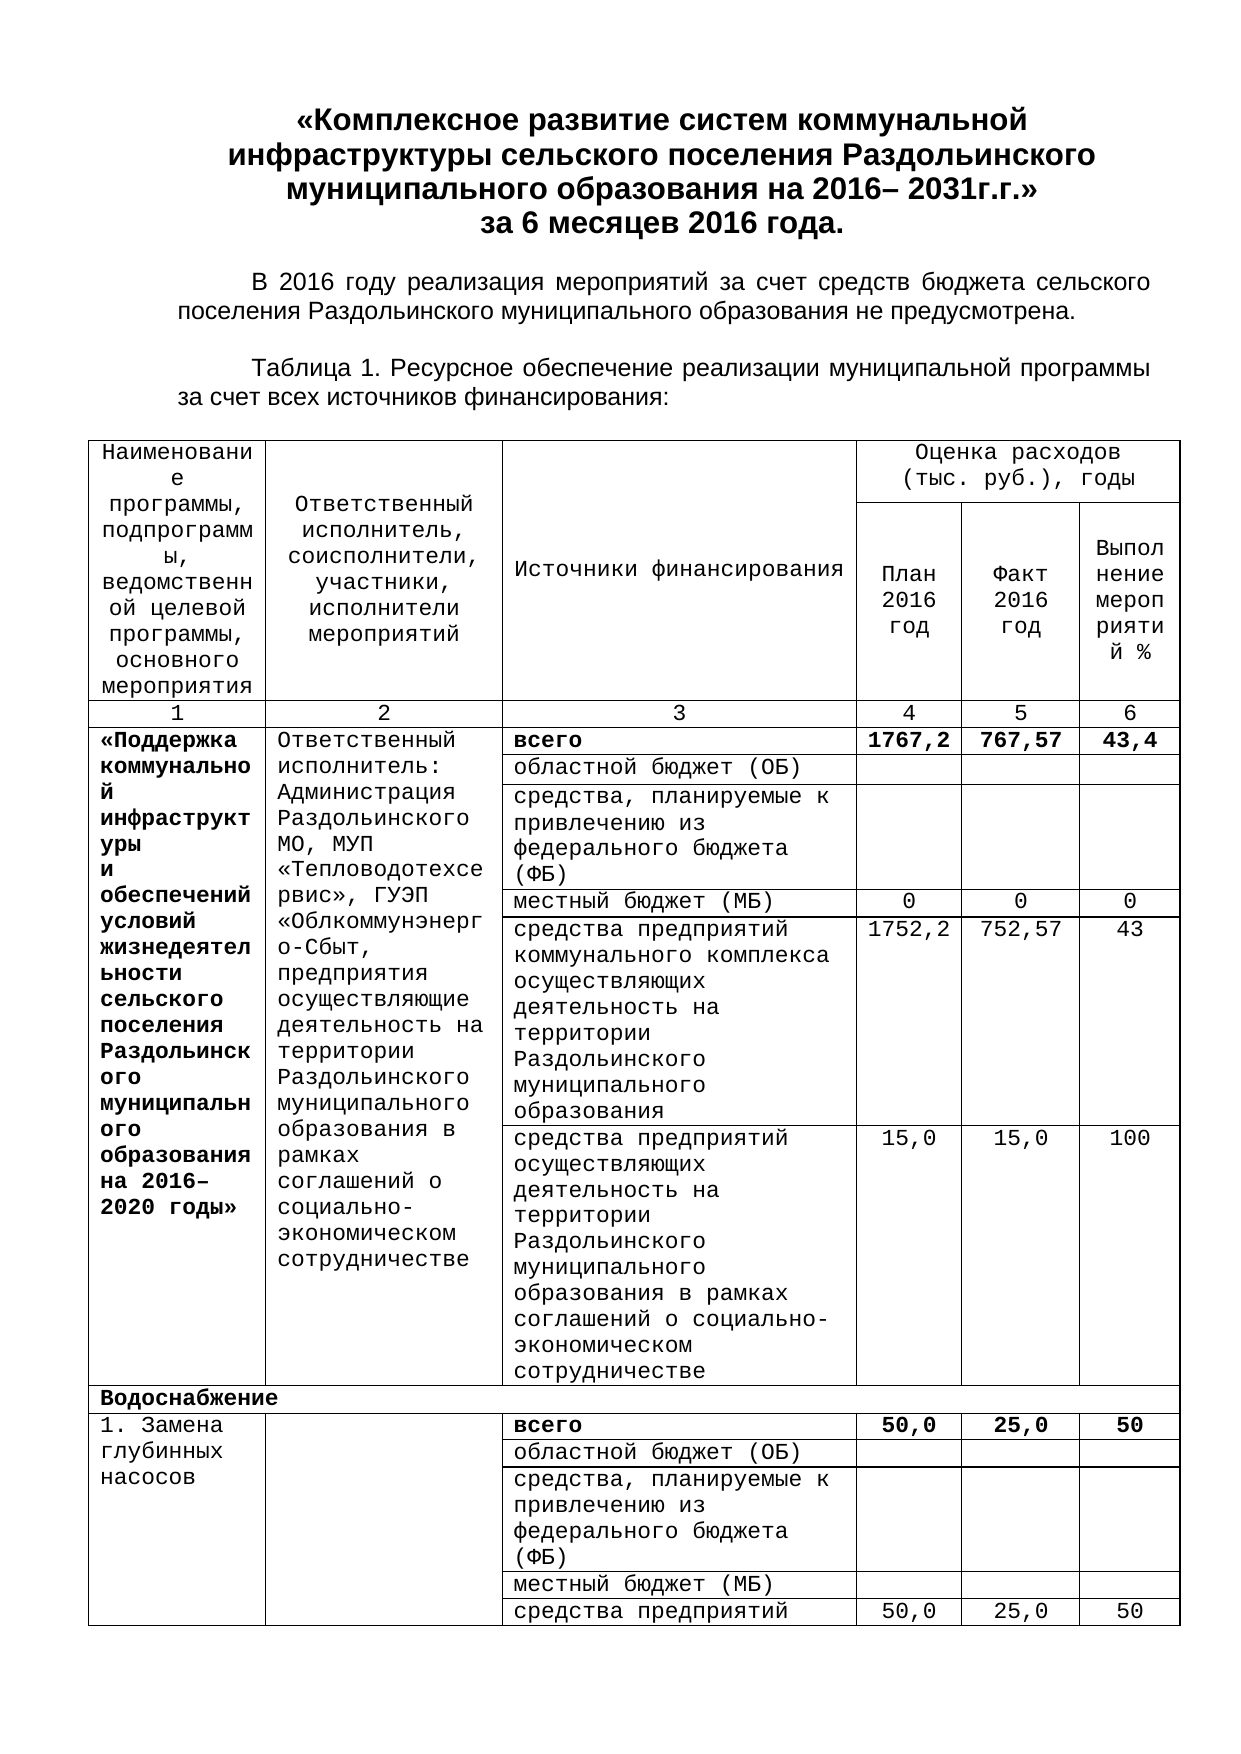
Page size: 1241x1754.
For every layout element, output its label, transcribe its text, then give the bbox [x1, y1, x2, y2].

table_cell 767,57 [962, 728, 1079, 754]
text Таблица 1. Ресурсное обеспечение реализации муниципальной программы за счет всех источников финансирования: [177, 353, 1152, 411]
table_cell 25,0 [962, 1414, 1079, 1439]
table_cell 4 [857, 701, 961, 727]
table_cell [962, 1468, 1079, 1571]
table_cell [266, 1414, 502, 1625]
table_cell [857, 785, 961, 889]
table_cell областной бюджет (ОБ) [503, 1440, 856, 1466]
table_cell «Поддержка коммунальной инфраструктуры и обеспечений условий жизнедеятельности сельского поселения Раздольинского муниципального образования на 2016–2020 годы» [89, 728, 265, 1385]
table_cell всего [503, 728, 856, 754]
table_cell 100 [1080, 1126, 1179, 1385]
table_cell [962, 785, 1079, 889]
text за 6 месяцев 2016 года. [177, 206, 1147, 240]
table_cell 25,0 [962, 1599, 1079, 1625]
table_cell [857, 1440, 961, 1466]
table_cell [962, 1440, 1079, 1466]
table_cell 752,57 [962, 918, 1079, 1125]
table_cell [1080, 755, 1179, 784]
table_cell 50 [1080, 1414, 1179, 1439]
table_cell 50,0 [857, 1414, 961, 1439]
table_cell [857, 1468, 961, 1571]
table_cell [962, 755, 1079, 784]
table_cell 6 [1080, 701, 1179, 727]
text «Комплексное развитие систем коммунальной инфраструктуры сельского поселения Раздольинского муниципального образования на 2016– 2031г.г.» [177, 103, 1147, 206]
table_cell Водоснабжение [89, 1386, 1179, 1412]
table_cell План 2016 год [857, 503, 961, 700]
table_cell [857, 1572, 961, 1598]
table_cell средства, планируемые к привлечению из федерального бюджета (ФБ) [503, 1468, 856, 1571]
table_cell [1080, 1468, 1179, 1571]
table_cell 43 [1080, 918, 1179, 1125]
table_cell 15,0 [962, 1126, 1079, 1385]
table_cell всего [503, 1414, 856, 1439]
table_header Наименование программы, подпрограммы, ведомственной целевой программы, основного мероприятия [89, 441, 265, 700]
table_cell [1080, 1572, 1179, 1598]
table_cell местный бюджет (МБ) [503, 1572, 856, 1598]
table_cell Выполнение мероприятий % [1080, 503, 1179, 700]
table_cell [857, 755, 961, 784]
table_cell средства, планируемые к привлечению из федерального бюджета (ФБ) [503, 785, 856, 889]
table_cell [962, 1572, 1079, 1598]
table_cell 1767,2 [857, 728, 961, 754]
table_cell 1. Замена глубинных насосов [89, 1414, 265, 1625]
table_header Источники финансирования [503, 441, 856, 700]
table_cell местный бюджет (МБ) [503, 890, 856, 916]
table_cell 0 [1080, 890, 1179, 916]
table_cell Факт 2016 год [962, 503, 1079, 700]
table_cell 0 [962, 890, 1079, 916]
table_cell 2 [266, 701, 502, 727]
table_cell 0 [857, 890, 961, 916]
table_cell 1 [89, 701, 265, 727]
table_header Оценка расходов (тыс. руб.), годы [857, 441, 1179, 502]
table_cell [1080, 785, 1179, 889]
table_cell 50,0 [857, 1599, 961, 1625]
table_cell 50 [1080, 1599, 1179, 1625]
table_cell Ответственный исполнитель: Администрация Раздольинского МО, МУП «Тепловодотехсервис», ГУЭП «Облкоммунэнерго-Сбыт, предприятия осуществляющие деятельность на территории Раздольинского муниципального образования в рамках соглашений о социально-экономическом сотрудничестве [266, 728, 502, 1385]
table_cell средства предприятий коммунального комплекса осуществляющих деятельность на территории Раздольинского муниципального образования [503, 918, 856, 1125]
table_cell 43,4 [1080, 728, 1179, 754]
table_cell 15,0 [857, 1126, 961, 1385]
table_header Ответственный исполнитель, соисполнители, участники, исполнители мероприятий [266, 441, 502, 700]
table_cell [1080, 1440, 1179, 1466]
table_cell областной бюджет (ОБ) [503, 755, 856, 784]
table_cell 5 [962, 701, 1079, 727]
table_cell 3 [503, 701, 856, 727]
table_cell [503, 1599, 856, 1625]
table_cell 1752,2 [857, 918, 961, 1125]
text В 2016 году реализация мероприятий за счет средств бюджета сельского поселения Раздольинского муниципального образования не предусмотрена. [177, 267, 1152, 325]
table_cell средства предприятий осуществляющих деятельность на территории Раздольинского муниципального образования в рамках соглашений о социально-экономическом сотрудничестве [503, 1126, 856, 1385]
